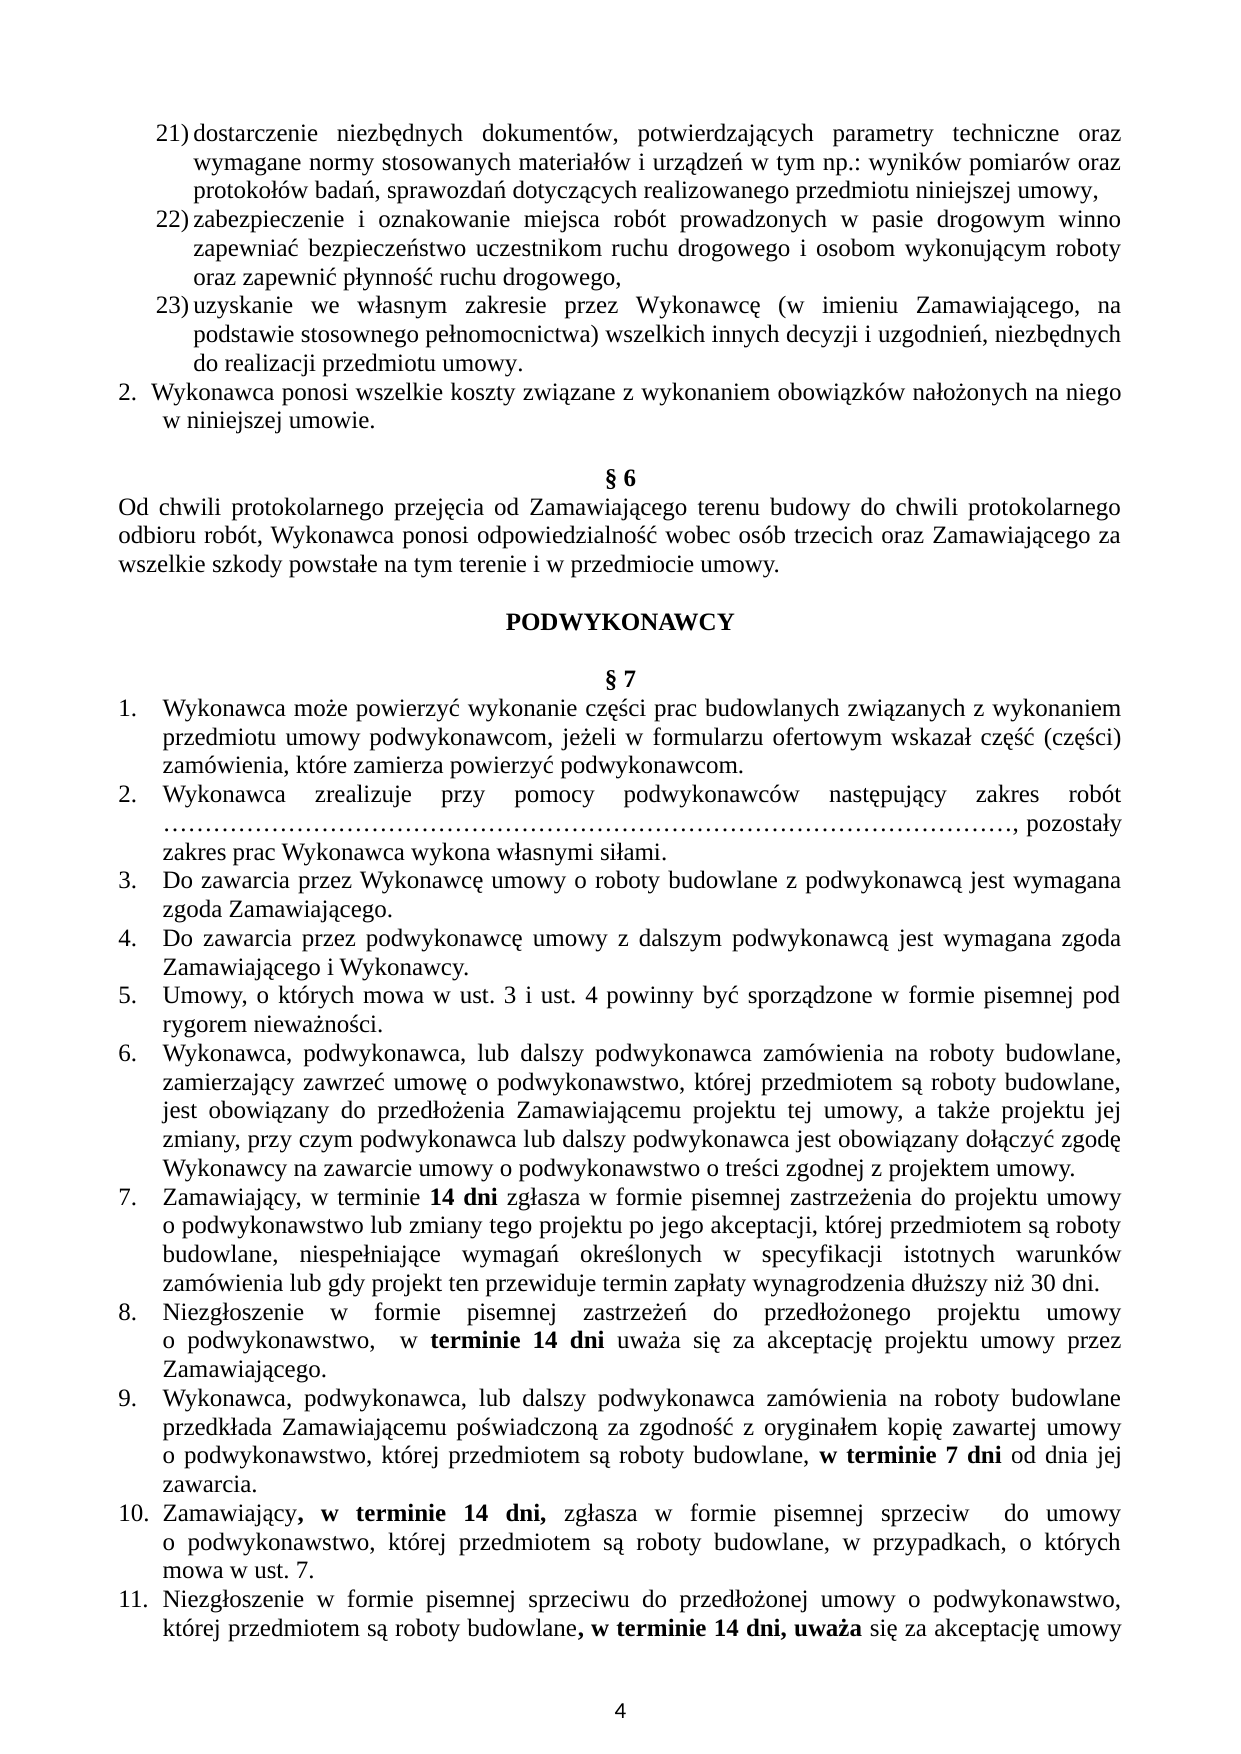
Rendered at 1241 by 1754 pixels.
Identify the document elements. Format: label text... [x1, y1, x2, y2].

text § 7 [118, 664, 1122, 693]
list dostarczenie niezbędnych dokumentów, potwierdzających parametry techniczne oraz wymagane normy stosowanych materiałów i urządzeń w tym np.: wyników pomiarów oraz protokołów badań, sprawozdań dotyczących realizowanego przedmiotu niniejszej umowy, [156, 118, 1122, 204]
list Wykonawca, podwykonawca, lub dalszy podwykonawca zamówienia na roboty budowlane, zamierzający zawrzeć umowę o podwykonawstwo, której przedmiotem są roboty budowlane, jest obowiązany do przedłożenia Zamawiającemu projektu tej umowy, a także projektu jej zmiany, przy czym podwykonawca lub dalszy podwykonawca jest obowiązany dołączyć zgodę Wykonawcy na zawarcie umowy o podwykonawstwo o treści zgodnej z projektem umowy. [118, 1038, 1122, 1182]
text PODWYKONAWCY [118, 607, 1122, 636]
list Zamawiający, w terminie 14 dni zgłasza w formie pisemnej zastrzeżenia do projektu umowy o podwykonawstwo lub zmiany tego projektu po jego akceptacji, której przedmiotem są roboty budowlane, niespełniające wymagań określonych w specyfikacji istotnych warunków zamówienia lub gdy projekt ten przewiduje termin zapłaty wynagrodzenia dłuższy niż 30 dni. [118, 1182, 1122, 1297]
list Umowy, o których mowa w ust. 3 i ust. 4 powinny być sporządzone w formie pisemnej pod rygorem nieważności. [118, 981, 1122, 1038]
list Do zawarcia przez Wykonawcę umowy o roboty budowlane z podwykonawcą jest wymagana zgoda Zamawiającego. [118, 866, 1122, 923]
list uzyskanie we własnym zakresie przez Wykonawcę (w imieniu Zamawiającego, na podstawie stosownego pełnomocnictwa) wszelkich innych decyzji i uzgodnień, niezbędnych do realizacji przedmiotu umowy. [156, 291, 1122, 377]
text § 6 [118, 463, 1122, 492]
text 2. Wykonawca ponosi wszelkie koszty związane z wykonaniem obowiązków nałożonych na niego w niniejszej umowie. [118, 377, 1122, 434]
text Od chwili protokolarnego przejęcia od Zamawiającego terenu budowy do chwili protokolarnego odbioru robót, Wykonawca ponosi odpowiedzialność wobec osób trzecich oraz Zamawiającego za wszelkie szkody powstałe na tym terenie i w przedmiocie umowy. [118, 492, 1122, 578]
list Niezgłoszenie w formie pisemnej zastrzeżeń do przedłożonego projektu umowy o podwykonawstwo, w terminie 14 dni uważa się za akceptację projektu umowy przez Zamawiającego. [118, 1297, 1122, 1383]
list Do zawarcia przez podwykonawcę umowy z dalszym podwykonawcą jest wymagana zgoda Zamawiającego i Wykonawcy. [118, 923, 1122, 981]
list Wykonawca zrealizuje przy pomocy podwykonawców następujący zakres robót …………………………………………………………………………………………, pozostały zakres prac Wykonawca wykona własnymi siłami. [118, 779, 1122, 866]
list Zamawiający, w terminie 14 dni, zgłasza w formie pisemnej sprzeciw do umowy o podwykonawstwo, której przedmiotem są roboty budowlane, w przypadkach, o których mowa w ust. 7. [118, 1498, 1122, 1584]
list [118, 1584, 1122, 1642]
list Wykonawca, podwykonawca, lub dalszy podwykonawca zamówienia na roboty budowlane przedkłada Zamawiającemu poświadczoną za zgodność z oryginałem kopię zawartej umowy o podwykonawstwo, której przedmiotem są roboty budowlane, w terminie 7 dni od dnia jej zawarcia. [118, 1383, 1122, 1498]
list Wykonawca może powierzyć wykonanie części prac budowlanych związanych z wykonaniem przedmiotu umowy podwykonawcom, jeżeli w formularzu ofertowym wskazał część (części) zamówienia, które zamierza powierzyć podwykonawcom. [118, 693, 1122, 779]
list zabezpieczenie i oznakowanie miejsca robót prowadzonych w pasie drogowym winno zapewniać bezpieczeństwo uczestnikom ruchu drogowego i osobom wykonującym roboty oraz zapewnić płynność ruchu drogowego, [156, 204, 1122, 291]
